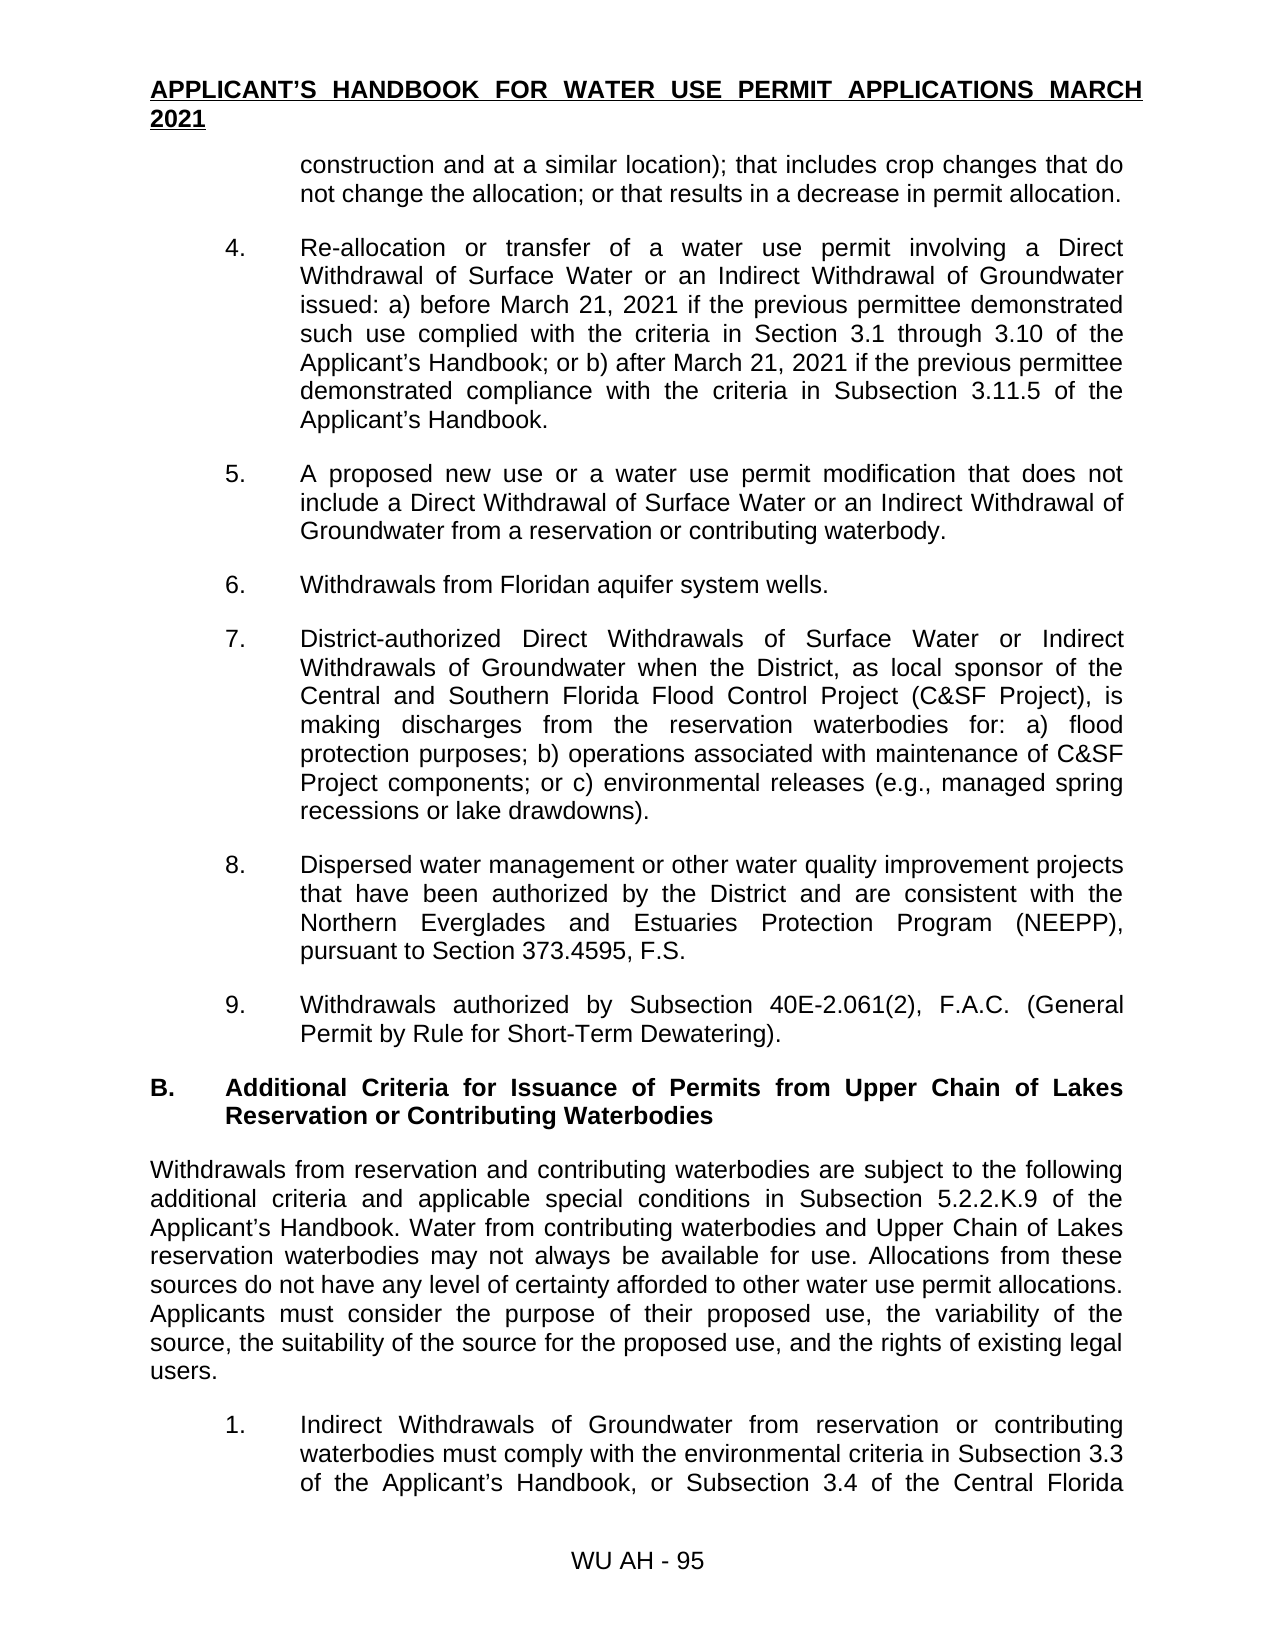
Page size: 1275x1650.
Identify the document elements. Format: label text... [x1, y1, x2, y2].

list Additional Criteria for Issuance of Permits from Upper Chain of Lakes Reservation or Contributing Waterbodies [150, 1072, 1125, 1130]
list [225, 150, 1125, 207]
list District-authorized Direct Withdrawals of Surface Water or Indirect Withdrawals of Groundwater when the District, as local sponsor of the Central and Southern Florida Flood Control Project (C&SF Project), is making discharges from the reservation waterbodies for: a) flood protection purposes; b) operations associated with maintenance of C&SF Project components; or c) environmental releases (e.g., managed spring recessions or lake drawdowns). [225, 624, 1125, 825]
text Withdrawals from reservation and contributing waterbodies are subject to the following additional criteria and applicable special conditions in Subsection 5.2.2.K.9 of the Applicant’s Handbook. Water from contributing waterbodies and Upper Chain of Lakes reservation waterbodies may not always be available for use. Allocations from these sources do not have any level of certainty afforded to other water use permit allocations. Applicants must consider the purpose of their proposed use, the variability of the source, the suitability of the source for the proposed use, and the rights of existing legal users. [150, 1155, 1125, 1385]
list Withdrawals authorized by Subsection 40E-2.061(2), F.A.C. (General Permit by Rule for Short-Term Dewatering). [225, 990, 1125, 1047]
list Withdrawals from Floridan aquifer system wells. [225, 570, 1125, 599]
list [225, 1410, 1125, 1496]
list Dispersed water management or other water quality improvement projects that have been authorized by the District and are consistent with the Northern Everglades and Estuaries Protection Program (NEEPP), pursuant to Section 373.4595, F.S. [225, 850, 1125, 965]
list Re-allocation or transfer of a water use permit involving a Direct Withdrawal of Surface Water or an Indirect Withdrawal of Groundwater issued: a) before March 21, 2021 if the previous permittee demonstrated such use complied with the criteria in Section 3.1 through 3.10 of the Applicant’s Handbook; or b) after March 21, 2021 if the previous permittee demonstrated compliance with the criteria in Subsection 3.11.5 of the Applicant’s Handbook. [225, 232, 1125, 434]
list A proposed new use or a water use permit modification that does not include a Direct Withdrawal of Surface Water or an Indirect Withdrawal of Groundwater from a reservation or contributing waterbody. [225, 459, 1125, 545]
